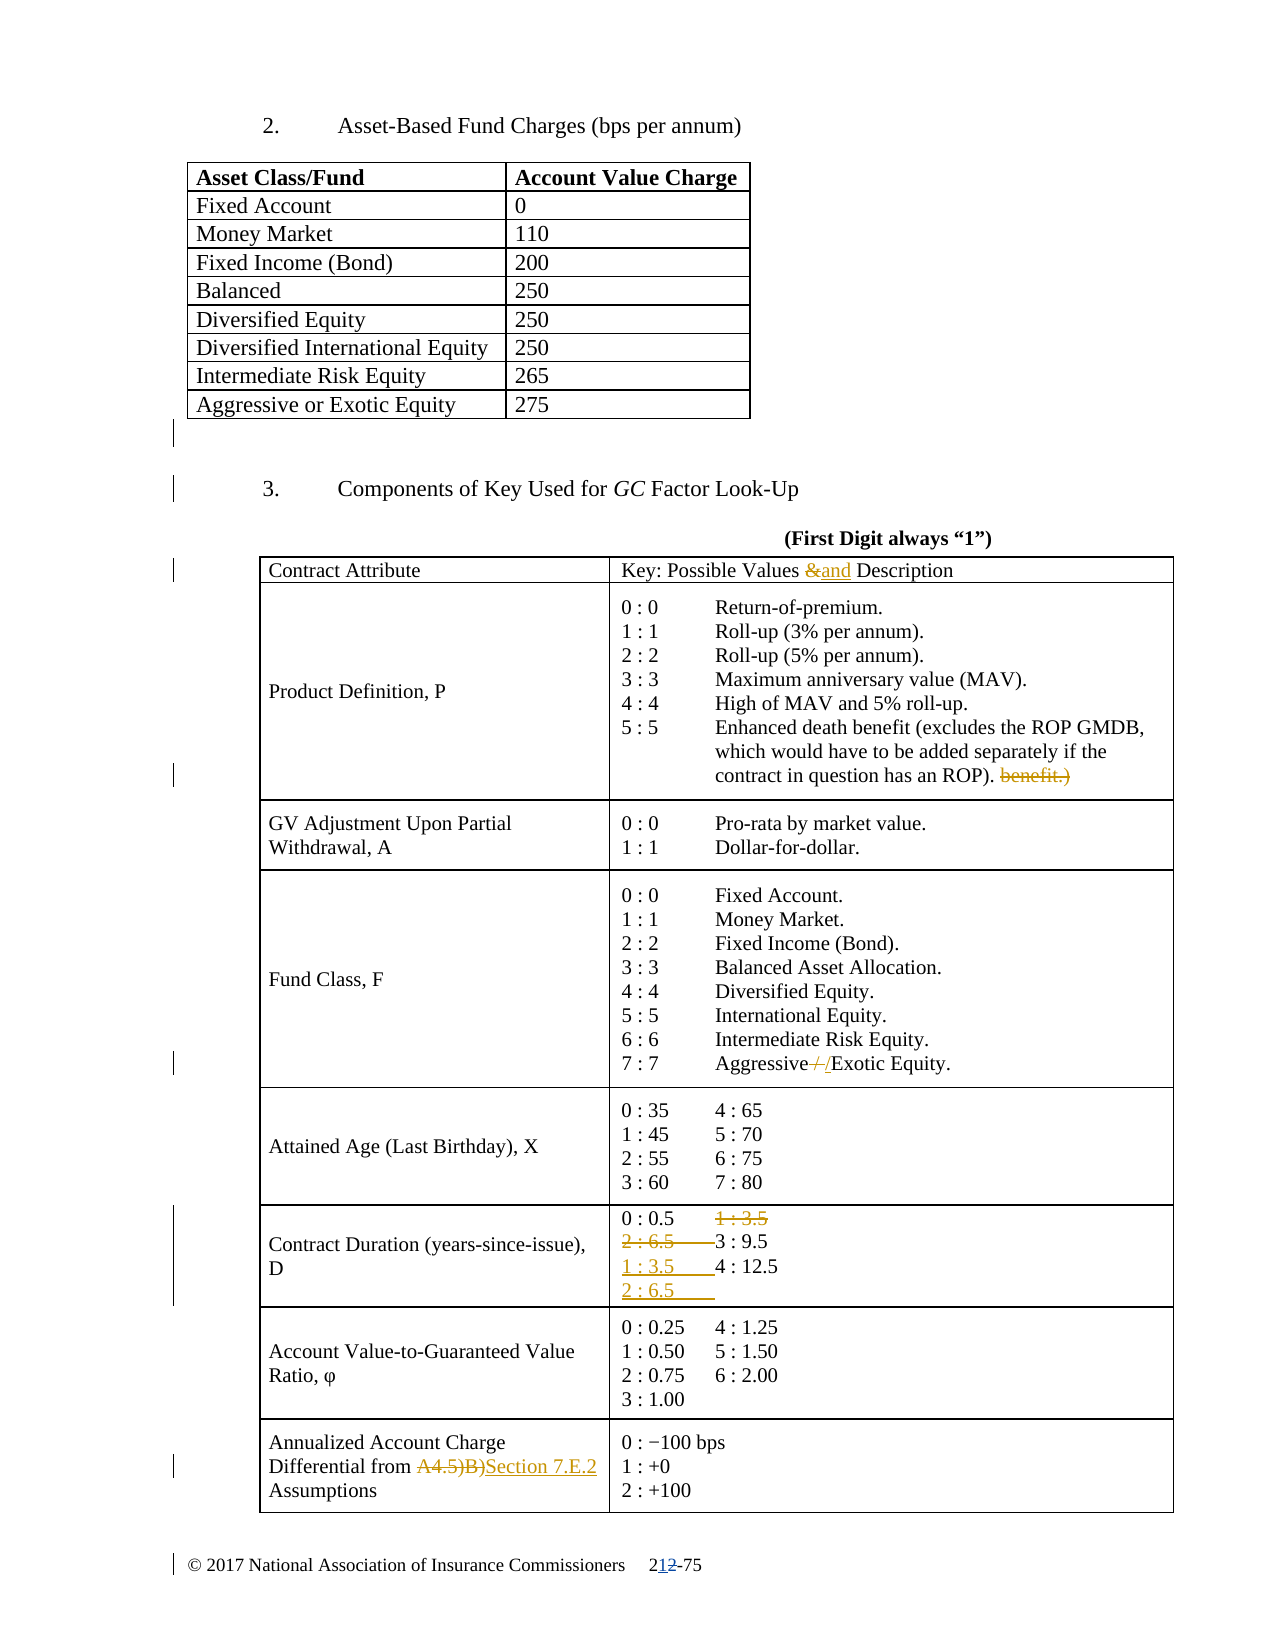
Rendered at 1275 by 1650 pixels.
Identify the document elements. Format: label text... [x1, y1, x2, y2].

table_cell Diversified International Equity [188, 334, 505, 361]
text 2. Asset-Based Fund Charges (bps per annum) [262, 112, 1162, 139]
table_cell Contract Duration (years-since-issue), D [261, 1206, 609, 1306]
table_cell Fund Class, F [261, 871, 609, 1087]
table_cell 275 [507, 391, 749, 418]
table_cell Money Market [188, 220, 505, 247]
table_cell 110 [507, 220, 749, 247]
table_cell 0 : 0.25 4 : 1.25 1 : 0.50 5 : 1.50 2 : 0.75 6 : 2.00 3 : 1.00 [610, 1308, 1173, 1418]
table_cell 250 [507, 277, 749, 304]
table_cell 0 [507, 192, 749, 219]
table_cell Account Value-to-Guaranteed Value Ratio, φ [261, 1308, 609, 1418]
table_header Contract Attribute [261, 558, 609, 582]
text 3. Components of Key Used for GC Factor Look-Up [262, 475, 1162, 502]
table_cell 0 : −100 bps 1 : +0 2 : +100 [610, 1420, 1173, 1512]
table_cell 265 [507, 362, 749, 389]
table_cell Diversified Equity [188, 306, 505, 332]
table_cell 0 : 0 Pro-rata by market value. 1 : 1 Dollar-for-dollar. [610, 801, 1173, 869]
table_cell Fixed Income (Bond) [188, 249, 505, 276]
table_cell Attained Age (Last Birthday), X [261, 1088, 609, 1204]
text (First Digit always “1”) [613, 524, 1162, 550]
table_cell Aggressive or Exotic Equity [188, 391, 505, 418]
table_cell 200 [507, 249, 749, 276]
table_cell 250 [507, 334, 749, 361]
table_cell Annualized Account Charge Differential from Assumptions [261, 1420, 609, 1512]
table_cell 0 : 0 Fixed Account. 1 : 1 Money Market. 2 : 2 Fixed Income (Bond). 3 : 3 Balanced Asset Allocation. 4 : 4 Diversified Equity. 5 : 5 International Equity. 6 : 6 Intermediate Risk Equity. 7 : 7 AggressiveExotic Equity. [610, 871, 1173, 1087]
table_cell Product Definition, P [261, 583, 609, 799]
table_cell Balanced [188, 277, 505, 304]
table_cell Fixed Account [188, 192, 505, 219]
table_header Asset Class/Fund [188, 163, 505, 190]
table_cell Intermediate Risk Equity [188, 362, 505, 389]
table_cell 0 : 0 Return-of-premium. 1 : 1 Roll-up (3% per annum). 2 : 2 Roll-up (5% per annum). 3 : 3 Maximum anniversary value (MAV). 4 : 4 High of MAV and 5% roll-up. 5 : 5 Enhanced death benefit (excludes the ROP GMDB, which would have to be added separately if the contract in question has an ROP). [610, 583, 1173, 799]
table_header Account Value Charge [507, 163, 749, 190]
table_cell 0 : 35 4 : 65 1 : 45 5 : 70 2 : 55 6 : 75 3 : 60 7 : 80 [610, 1088, 1173, 1204]
table_header Key: Possible Values Description [610, 558, 1173, 582]
table_cell 250 [507, 306, 749, 332]
table_cell GV Adjustment Upon Partial Withdrawal, A [261, 801, 609, 869]
table_cell 0 : 0.5 3 : 9.5 4 : 12.5 [610, 1206, 1173, 1306]
